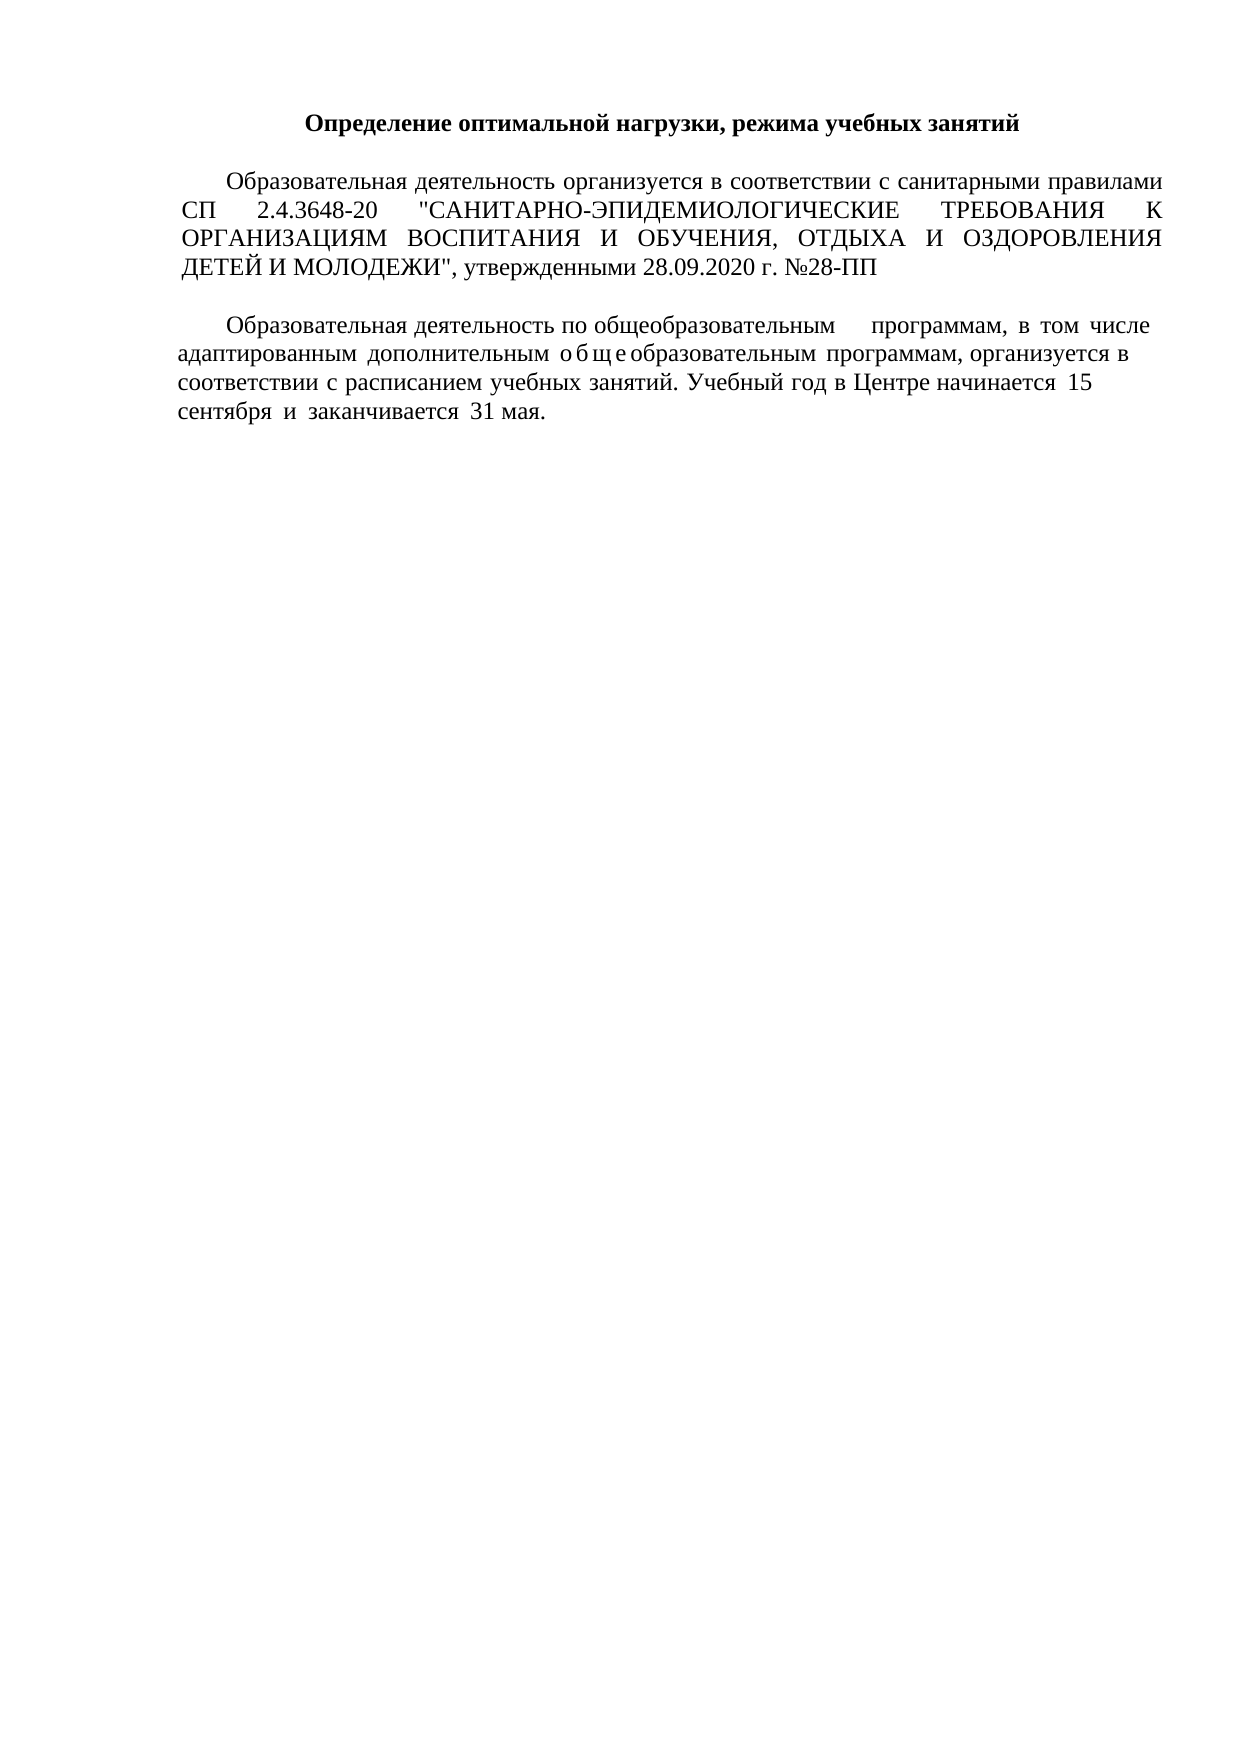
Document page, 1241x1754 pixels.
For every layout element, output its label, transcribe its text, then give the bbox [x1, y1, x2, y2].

subtitle Определение оптимальной нагрузки, режима учебных занятий [186, 108, 1142, 137]
text Образовательная деятельность по общеобразовательным программам, в том числе адаптированным дополнительным общеобразовательным программам, организуется в соответствии с расписанием учебных занятий. Учебный год в Центре начинается 15 сентября и заканчивается 31 мая. [177, 310, 1152, 425]
title Образовательная деятельность организуется в соответствии с санитарными правилами СП 2.4.3648-20 "САНИТАРНО-ЭПИДЕМИОЛОГИЧЕСКИЕ ТРЕБОВАНИЯ К ОРГАНИЗАЦИЯМ ВОСПИТАНИЯ И ОБУЧЕНИЯ, ОТДЫХА И ОЗДОРОВЛЕНИЯ ДЕТЕЙ И МОЛОДЕЖИ", утвержденными 28.09.2020 г. №28-ПП [181, 166, 1163, 281]
